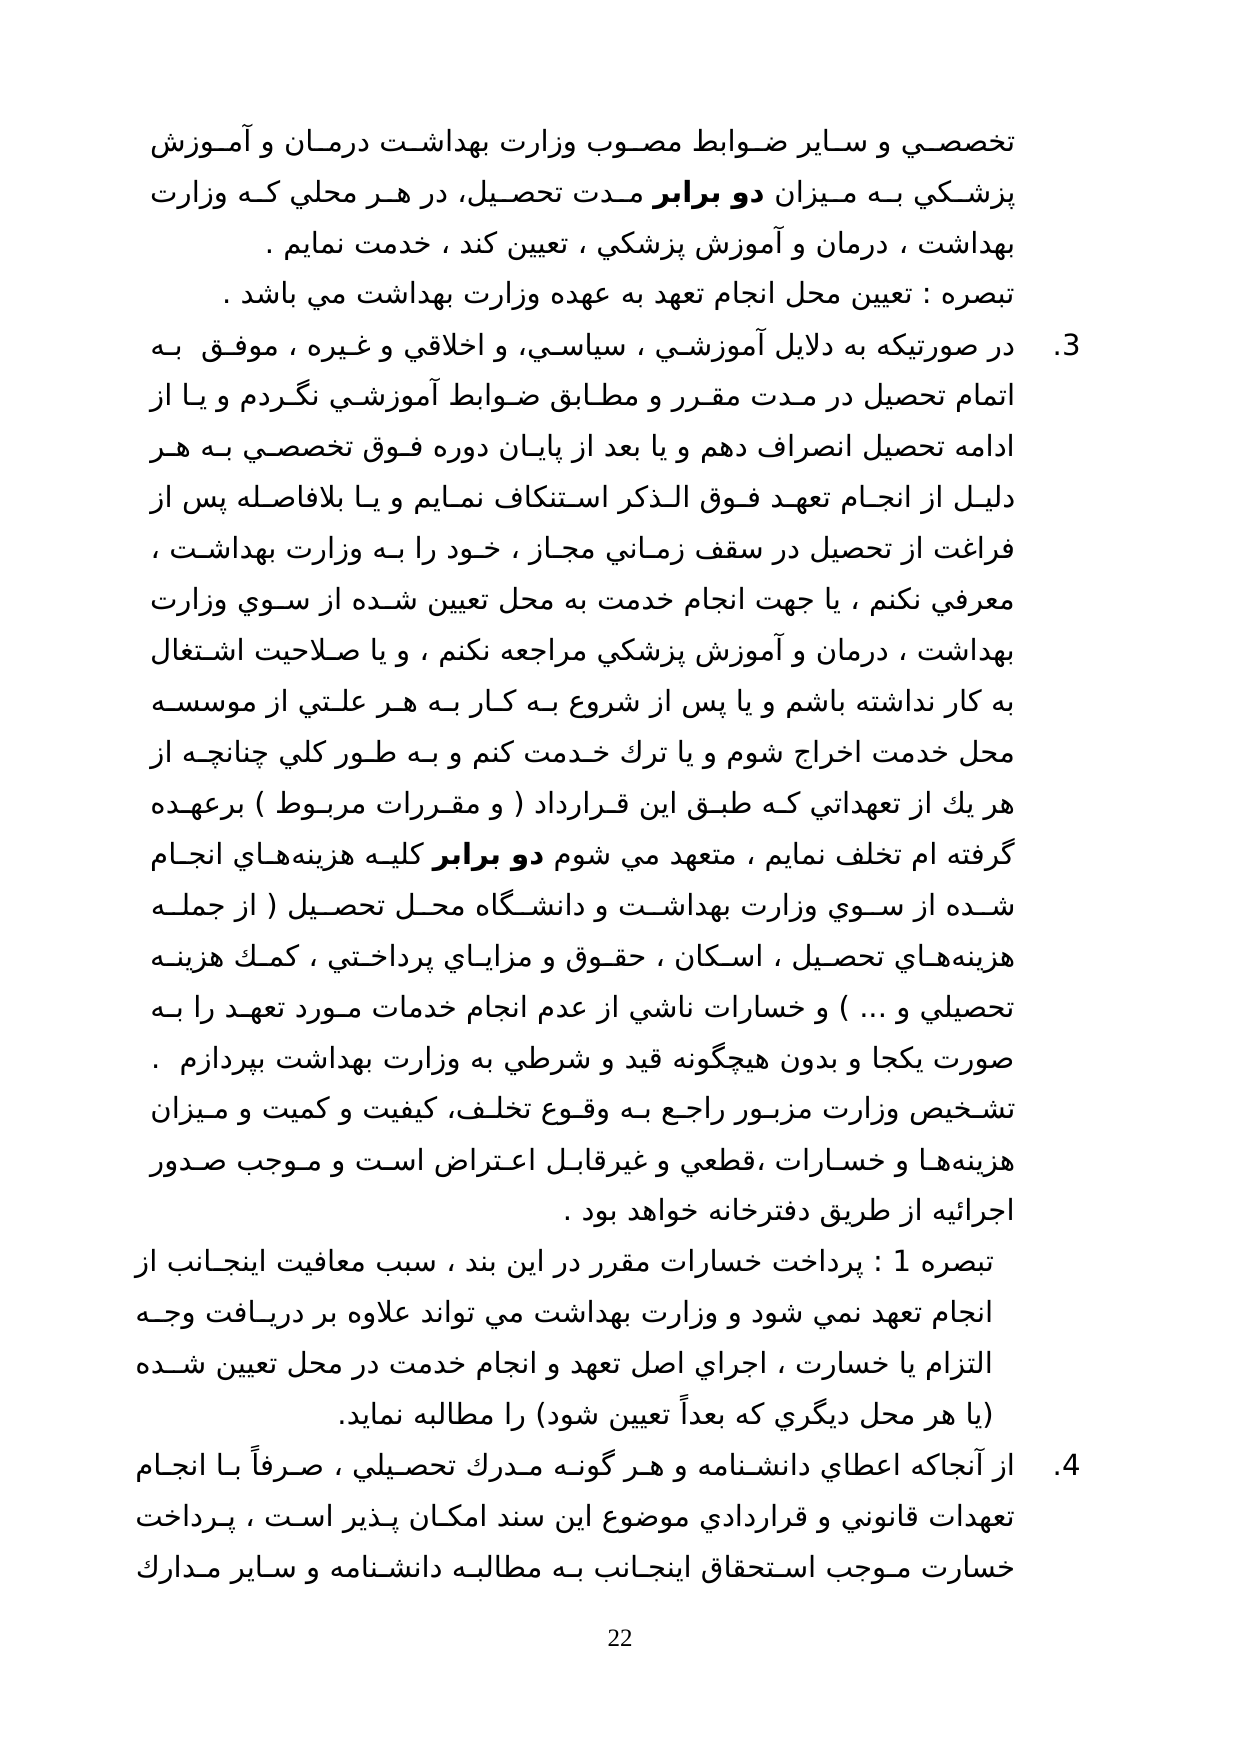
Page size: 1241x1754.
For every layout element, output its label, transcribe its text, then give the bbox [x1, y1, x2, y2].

list در صورتيکه به دلايل آموزشي ، سياسي، و اخلاقي و غيره‌ ، موفق به اتمام تحصيل در مدت مقرر و مطابق ضوابط آموزشي نگردم و يا از ادامه تحصيل انصراف دهم و يا بعد از پايان دوره فوق تخصصي به هر دليل از انجام تعهد فوق الذكر استنكاف نمايم و يا بلافاصله پس از فراغت از تحصيل در سقف زماني مجاز ، خود را به وزارت بهداشت ، معرفي نكنم ، يا جهت انجام خدمت به محل تعيين شده از سوي وزارت بهداشت ، درمان و آموزش پزشكي مراجعه نكنم ، و يا صلاحيت اشتغال به كار نداشته باشم و يا پس از شروع به كار به هر علتي از موسسه محل خدمت اخراج شوم و يا ترك خدمت كنم و به طور كلي چنانچه از هر يك از تعهداتي كه طبق اين قرارداد ( و مقررات مربوط ) برعهده گرفته ام تخلف نمايم ، متعهد مي شوم دو برابر كليه هزينه‌هاي انجام شده از سوي وزارت بهداشت و دانشگاه محل تحصيل ( از جمله هزينه‌هاي تحصيل ، اسكان ، حقوق و مزاياي پرداختي ، ‌كمك هزينه تحصيلي و ... ) و خسارات ناشي از عدم انجام خدمات مورد تعهد را به صورت يكجا و بدون هيچگونه قيد و شرطي به وزارت بهداشت بپردازم . تشخيص وزارت مزبور راجع به وقوع تخلف، كيفيت و كميت و ميزان هزينه‌ها و خسارات ،‌قطعي و غيرقابل اعتراض است و موجب صدور اجرائيه از طريق دفترخانه خواهد بود . [150, 328, 1053, 1228]
list تبصره 1 : پرداخت خسارات مقرر در اين بند ، سبب معافيت اينجانب از انجام تعهد نمي شود و وزارت بهداشت مي تواند علاوه بر دريافت وجه التزام يا خسارت ، اجراي اصل تعهد و انجام خدمت در محل تعيين شده (يا هر محل ديگري كه بعداً تعيين شود) را مطالبه نمايد. [135, 1245, 994, 1431]
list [150, 124, 1053, 260]
list تبصره : تعيين محل انجام تعهد به عهده وزارت بهداشت مي باشد . [150, 277, 1015, 311]
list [135, 1448, 1053, 1584]
